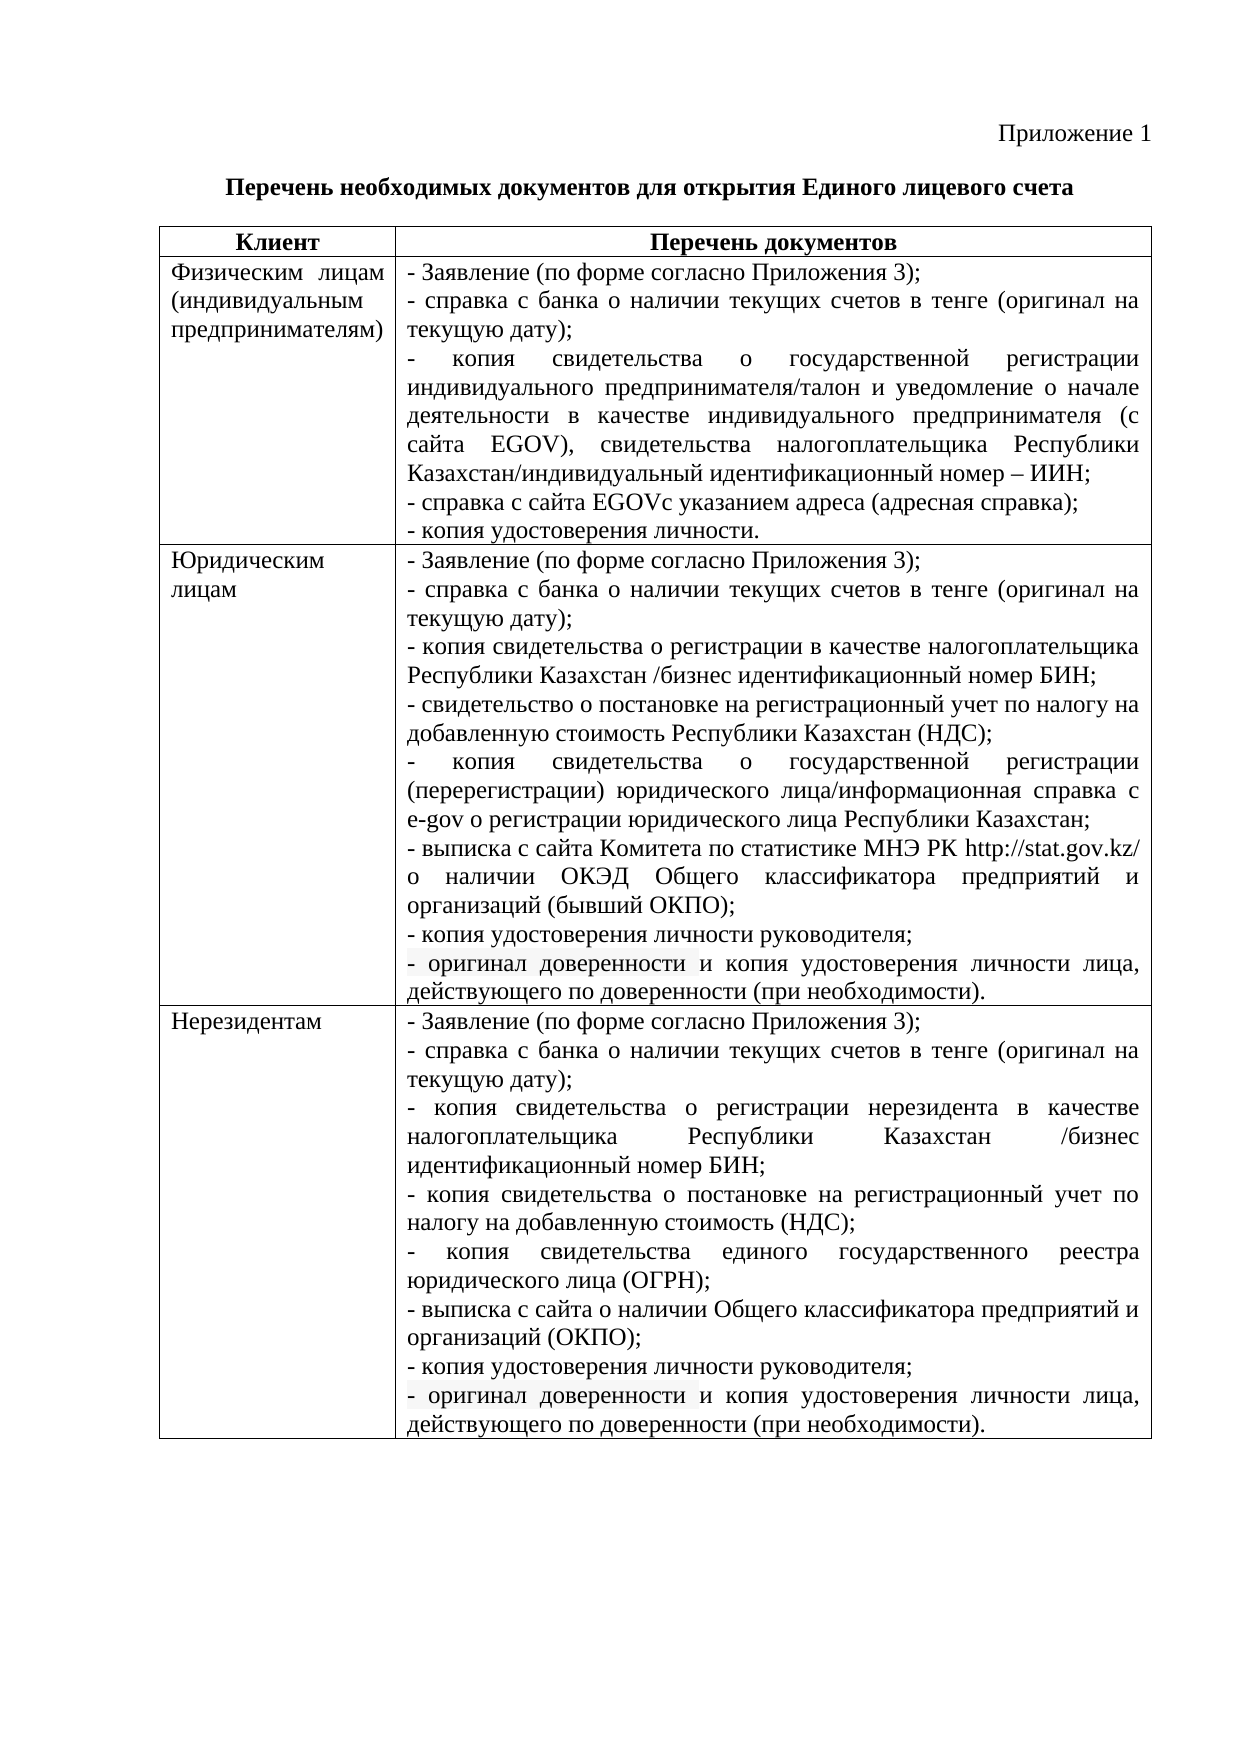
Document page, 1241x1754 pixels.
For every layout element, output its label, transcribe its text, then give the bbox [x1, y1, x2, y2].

table_cell - Заявление (по форме согласно Приложения 3); - справка с банка о наличии текущих счетов в тенге (оригинал на текущую дату); - копия свидетельства о регистрации в качестве налогоплательщика Республики Казахстан /бизнес идентификационный номер БИН; - свидетельство о постановке на регистрационный учет по налогу на добавленную стоимость Республики Казахстан (НДС); - копия свидетельства о государственной регистрации (перерегистрации) юридического лица/информационная справка с е-gov о регистрации юридического лица Республики Казахстан; - выписка с сайта Комитета по статистике МНЭ РК http://stat.gov.kz/ о наличии ОКЭД Общего классификатора предприятий и организаций (бывший ОКПО); - копия удостоверения личности руководителя; - оригинал доверенности и копия удостоверения личности лица, действующего по доверенности (при необходимости). [396, 545, 1151, 1005]
table_header Клиент [160, 227, 395, 256]
table_cell Юридическим лицам [160, 545, 395, 1005]
table_cell Нерезидентам [160, 1006, 395, 1437]
table_cell Физическим лицам (индивидуальным предпринимателям) [160, 257, 395, 544]
table_cell - Заявление (по форме согласно Приложения 3); - справка с банка о наличии текущих счетов в тенге (оригинал на текущую дату); - копия свидетельства о государственной регистрации индивидуального предпринимателя/талон и уведомление о начале деятельности в качестве индивидуального предпринимателя (с сайта EGOV), свидетельства налогоплательщика Республики Казахстан/индивидуальный идентификационный номер – ИИН; - справка с сайта EGOVс указанием адреса (адресная справка); - копия удостоверения личности. [396, 257, 1151, 544]
table_cell - Заявление (по форме согласно Приложения 3); - справка с банка о наличии текущих счетов в тенге (оригинал на текущую дату); - копия свидетельства о регистрации нерезидента в качестве налогоплательщика Республики Казахстан /бизнес идентификационный номер БИН; - копия свидетельства о постановке на регистрационный учет по налогу на добавленную стоимость (НДС); - копия свидетельства единого государственного реестра юридического лица (ОГРН); - выписка с сайта о наличии Общего классификатора предприятий и организаций (ОКПО); - копия удостоверения личности руководителя; - оригинал доверенности и копия удостоверения личности лица, действующего по доверенности (при необходимости). [396, 1006, 1151, 1437]
text Приложение 1 [148, 118, 1152, 147]
text Перечень необходимых документов для открытия Единого лицевого счета [148, 172, 1152, 201]
table_header Перечень документов [396, 227, 1151, 256]
